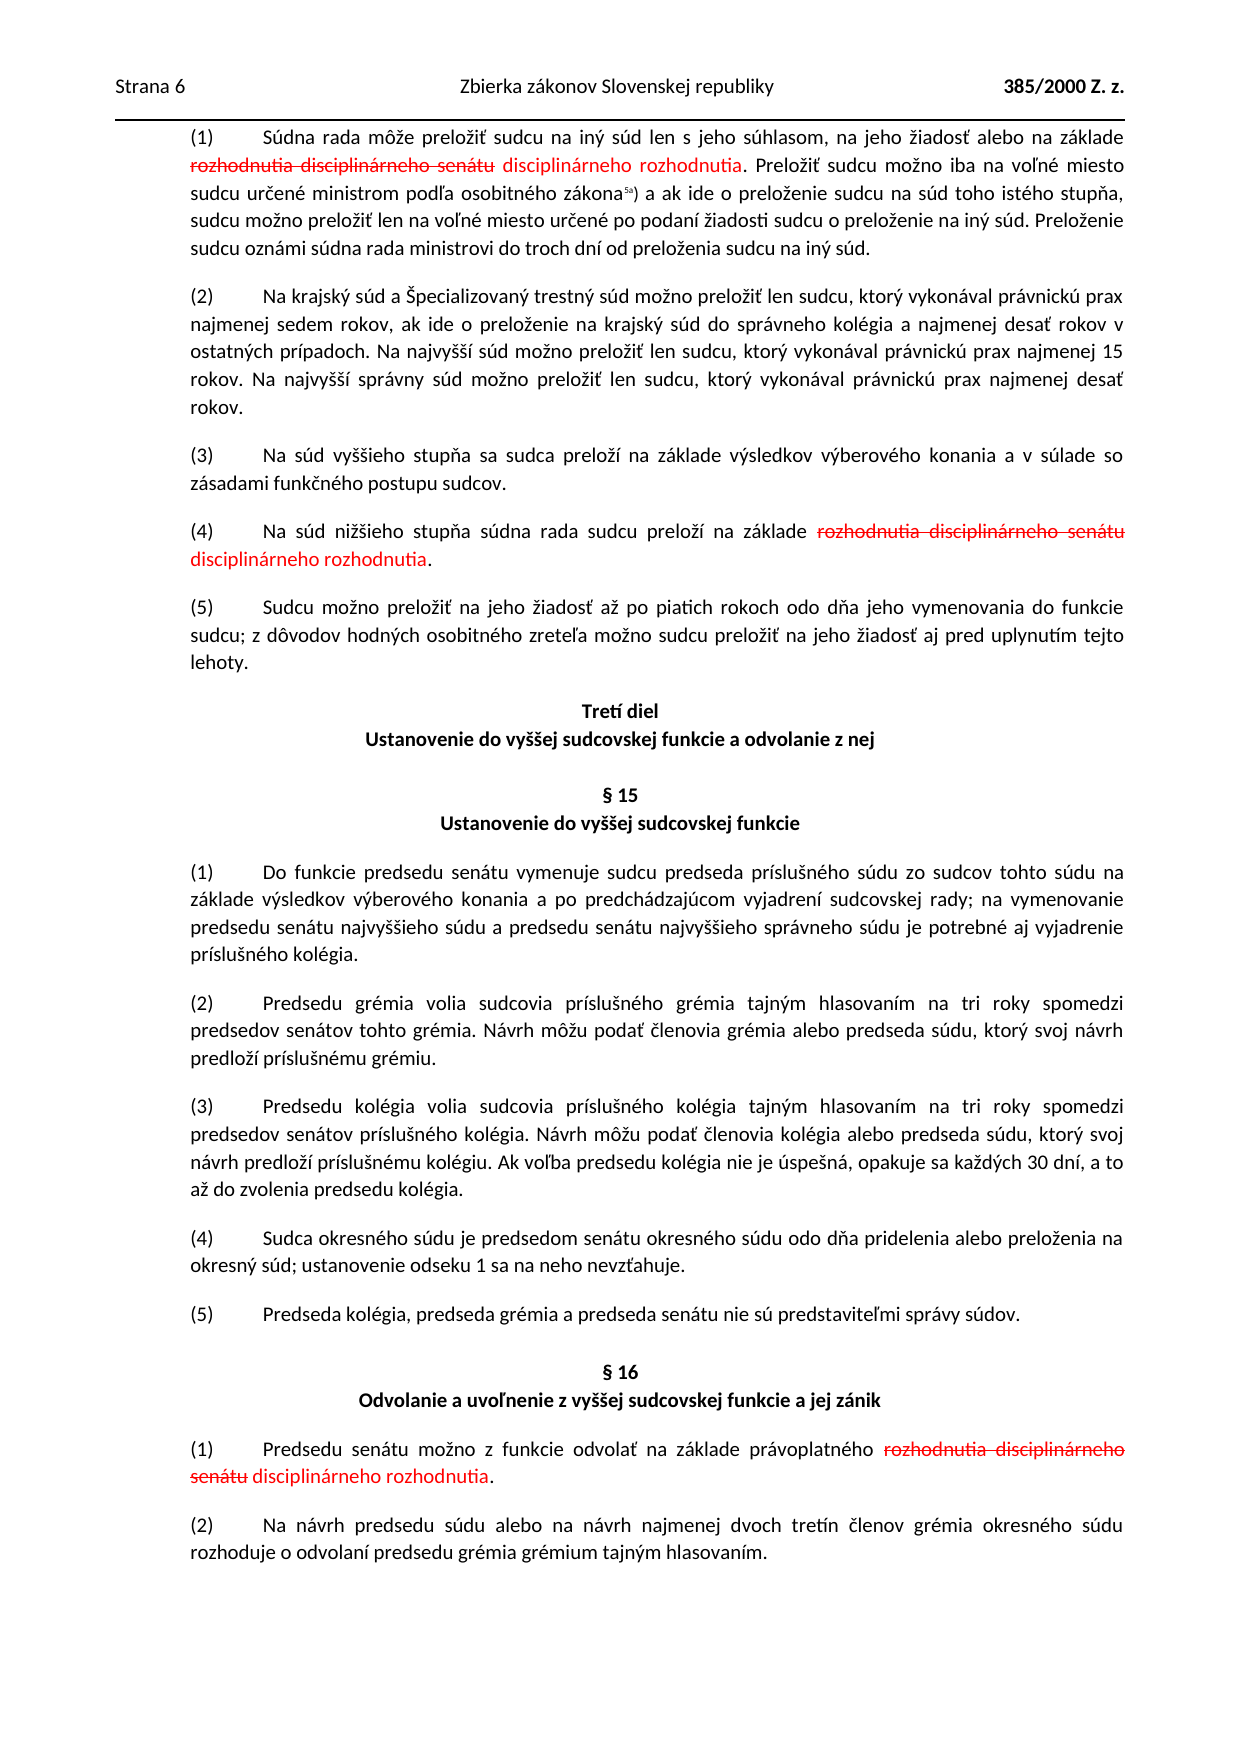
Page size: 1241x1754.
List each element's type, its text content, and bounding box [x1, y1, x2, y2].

list Predsedu senátu možno z funkcie odvolať na základe právoplatného rozhodnutia disciplinárneho senátu disciplinárneho rozhodnutia. [190, 1436, 1125, 1489]
text Tretí diel [124, 698, 1116, 723]
text § 15 [124, 782, 1116, 808]
text Ustanovenie do vyššej sudcovskej funkcie [124, 810, 1116, 836]
list Na návrh predsedu súdu alebo na návrh najmenej dvoch tretín členov grémia okresného súdu rozhoduje o odvolaní predsedu grémia grémium tajným hlasovaním. [190, 1512, 1125, 1565]
list Predsedu grémia volia sudcovia príslušného grémia tajným hlasovaním na tri roky spomedzi predsedov senátov tohto grémia. Návrh môžu podať členovia grémia alebo predseda súdu, ktorý svoj návrh predloží príslušnému grémiu. [190, 990, 1125, 1071]
list Do funkcie predsedu senátu vymenuje sudcu predseda príslušného súdu zo sudcov tohto súdu na základe výsledkov výberového konania a po predchádzajúcom vyjadrení sudcovskej rady; na vymenovanie predsedu senátu najvyššieho súdu a predsedu senátu najvyššieho správneho súdu je potrebné aj vyjadrenie príslušného kolégia. [190, 859, 1125, 967]
list Na súd nižšieho stupňa súdna rada sudcu preloží na základe rozhodnutia disciplinárneho senátu disciplinárneho rozhodnutia. [190, 518, 1125, 571]
list Sudcu možno preložiť na jeho žiadosť až po piatich rokoch odo dňa jeho vymenovania do funkcie sudcu; z dôvodov hodných osobitného zreteľa možno sudcu preložiť na jeho žiadosť aj pred uplynutím tejto lehoty. [190, 594, 1125, 675]
text § 16 [124, 1359, 1116, 1384]
list Predsedu kolégia volia sudcovia príslušného kolégia tajným hlasovaním na tri roky spomedzi predsedov senátov príslušného kolégia. Návrh môžu podať členovia kolégia alebo predseda súdu, ktorý svoj návrh predloží príslušnému kolégiu. Ak voľba predsedu kolégia nie je úspešná, opakuje sa každých 30 dní, a to až do zvolenia predsedu kolégia. [190, 1094, 1125, 1202]
list Sudca okresného súdu je predsedom senátu okresného súdu odo dňa pridelenia alebo preloženia na okresný súd; ustanovenie odseku 1 sa na neho nevzťahuje. [190, 1225, 1125, 1278]
list Predseda kolégia, predseda grémia a predseda senátu nie sú predstaviteľmi správy súdov. [190, 1301, 1125, 1326]
list Na súd vyššieho stupňa sa sudca preloží na základe výsledkov výberového konania a v súlade so zásadami funkčného postupu sudcov. [190, 442, 1125, 495]
text Odvolanie a uvoľnenie z vyššej sudcovskej funkcie a jej zánik [124, 1387, 1116, 1413]
list Súdna rada môže preložiť sudcu na iný súd len s jeho súhlasom, na jeho žiadosť alebo na základe rozhodnutia disciplinárneho senátu disciplinárneho rozhodnutia. Preložiť sudcu možno iba na voľné miesto sudcu určené ministrom podľa osobitného zákona5a) a ak ide o preloženie sudcu na súd toho istého stupňa, sudcu možno preložiť len na voľné miesto určené po podaní žiadosti sudcu o preloženie na iný súd. Preloženie sudcu oznámi súdna rada ministrovi do troch dní od preloženia sudcu na iný súd. [190, 101, 1125, 260]
text Ustanovenie do vyššej sudcovskej funkcie a odvolanie z nej [124, 726, 1116, 752]
list Na krajský súd a Špecializovaný trestný súd možno preložiť len sudcu, ktorý vykonával právnickú prax najmenej sedem rokov, ak ide o preloženie na krajský súd do správneho kolégia a najmenej desať rokov v ostatných prípadoch. Na najvyšší súd možno preložiť len sudcu, ktorý vykonával právnickú prax najmenej 15 rokov. Na najvyšší správny súd možno preložiť len sudcu, ktorý vykonával právnickú prax najmenej desať rokov. [190, 283, 1125, 419]
